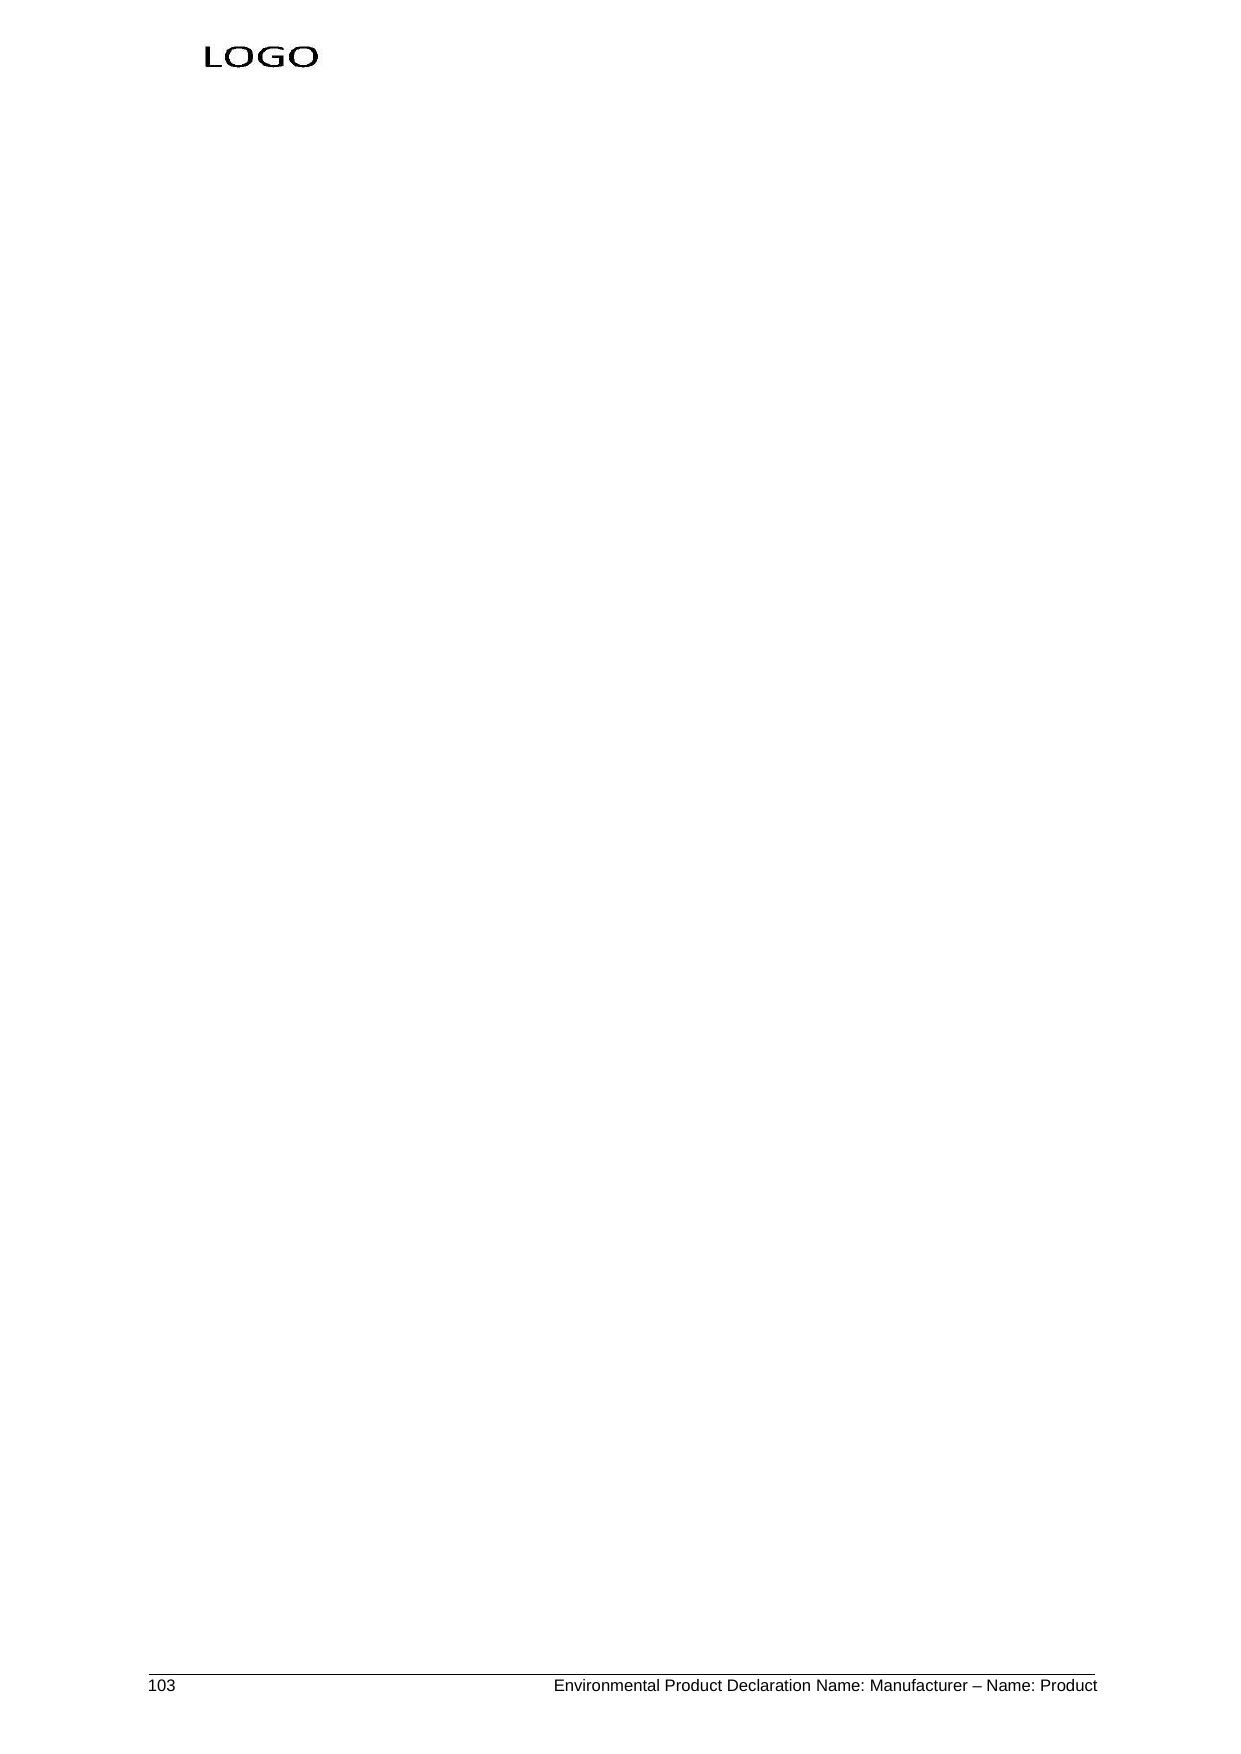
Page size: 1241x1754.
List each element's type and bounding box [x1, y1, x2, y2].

picture [148, 13, 623, 102]
